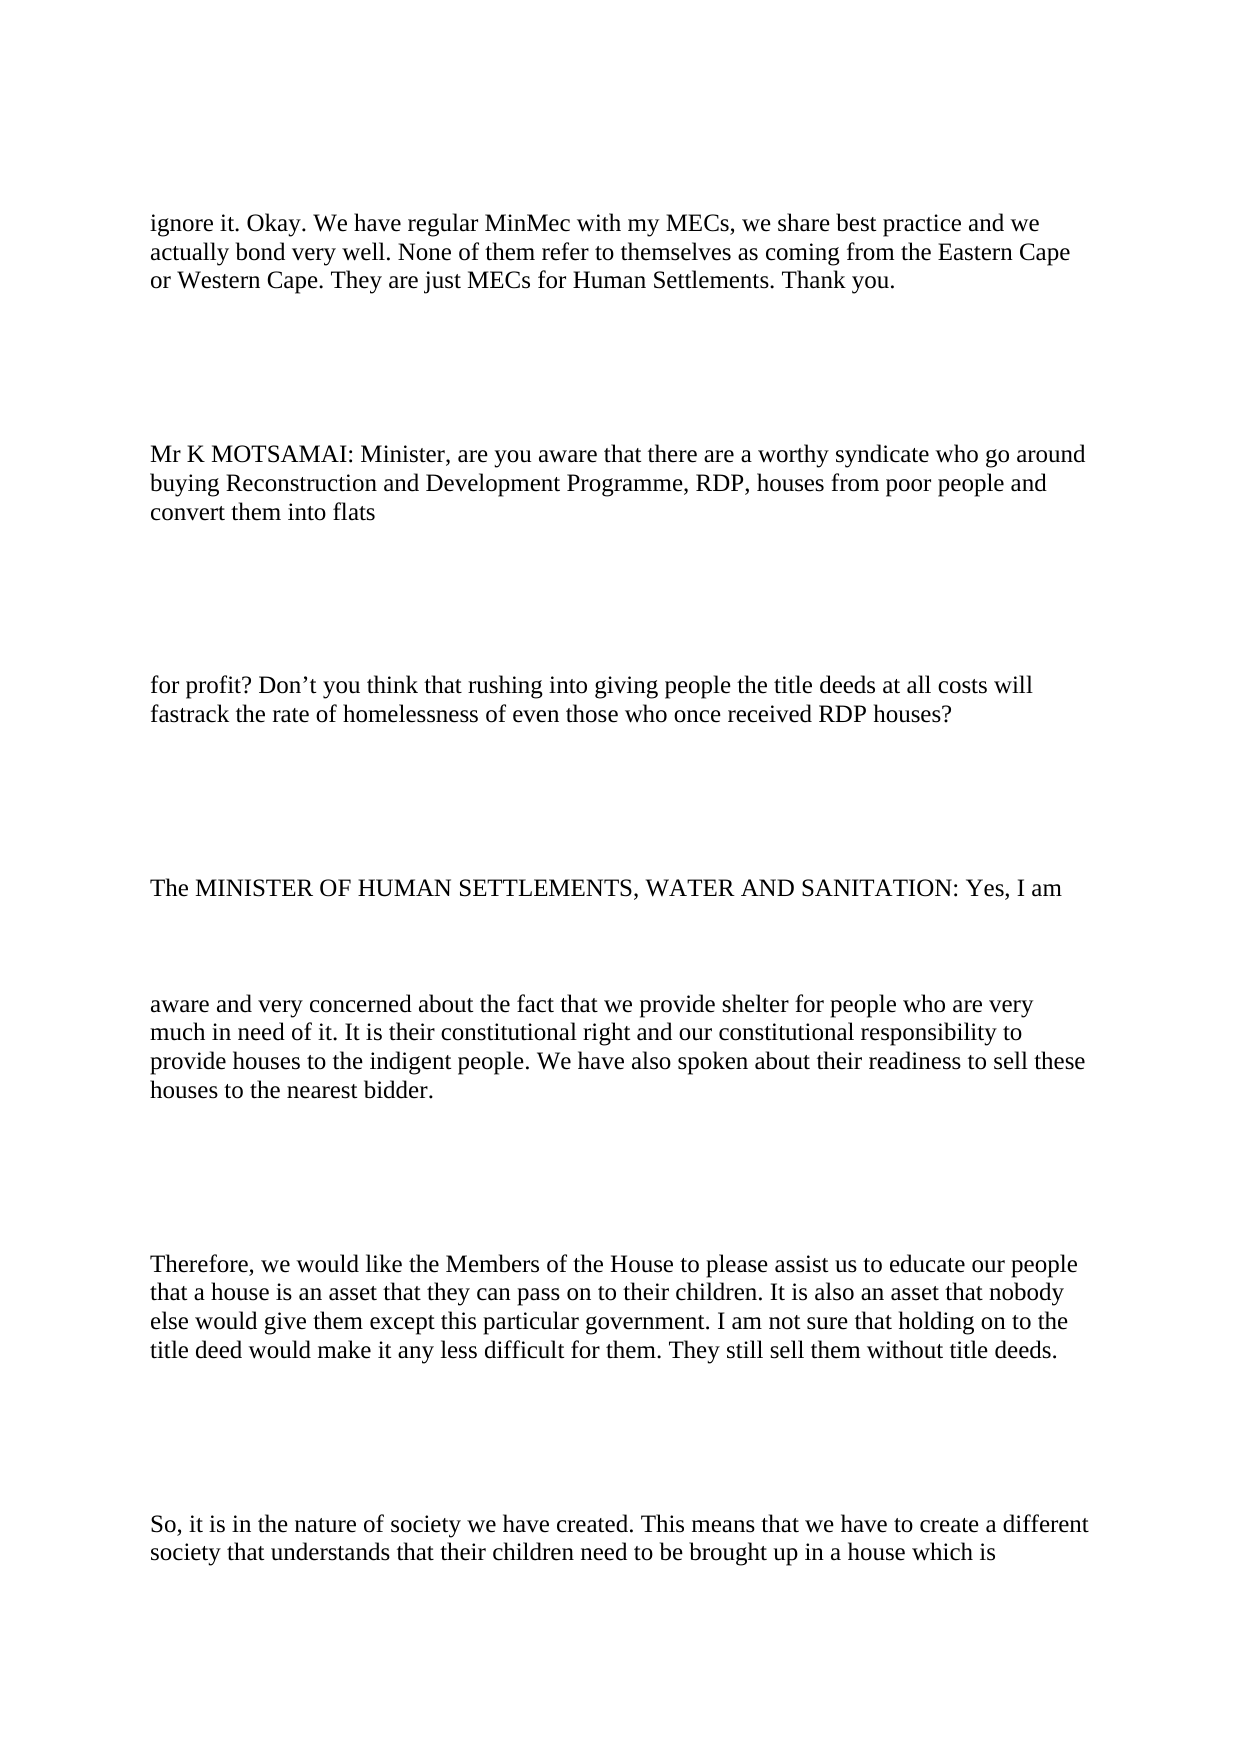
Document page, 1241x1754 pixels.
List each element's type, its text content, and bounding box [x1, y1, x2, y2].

text aware and very concerned about the fact that we provide shelter for people who are very much in need of it. It is their constitutional right and our constitutional responsibility to provide houses to the indigent people. We have also spoken about their readiness to sell these houses to the nearest bidder. [150, 989, 1090, 1104]
text ignore it. Okay. We have regular MinMec with my MECs, we share best practice and we actually bond very well. None of them refer to themselves as coming from the Eastern Cape or Western Cape. They are just MECs for Human Settlements. Thank you. [150, 208, 1090, 294]
text Therefore, we would like the Members of the House to please assist us to educate our people that a house is an asset that they can pass on to their children. It is also an asset that nobody else would give them except this particular government. I am not sure that holding on to the title deed would make it any less difficult for them. They still sell them without title deeds. [150, 1249, 1090, 1364]
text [150, 1509, 1090, 1566]
text for profit? Don’t you think that rushing into giving people the title deeds at all costs will fastrack the rate of homelessness of even those who once received RDP houses? [150, 670, 1090, 728]
text Mr K MOTSAMAI: Minister, are you aware that there are a worthy syndicate who go around buying Reconstruction and Development Programme, RDP, houses from poor people and convert them into flats [150, 439, 1090, 525]
text The MINISTER OF HUMAN SETTLEMENTS, WATER AND SANITATION: Yes, I am [150, 873, 1090, 902]
